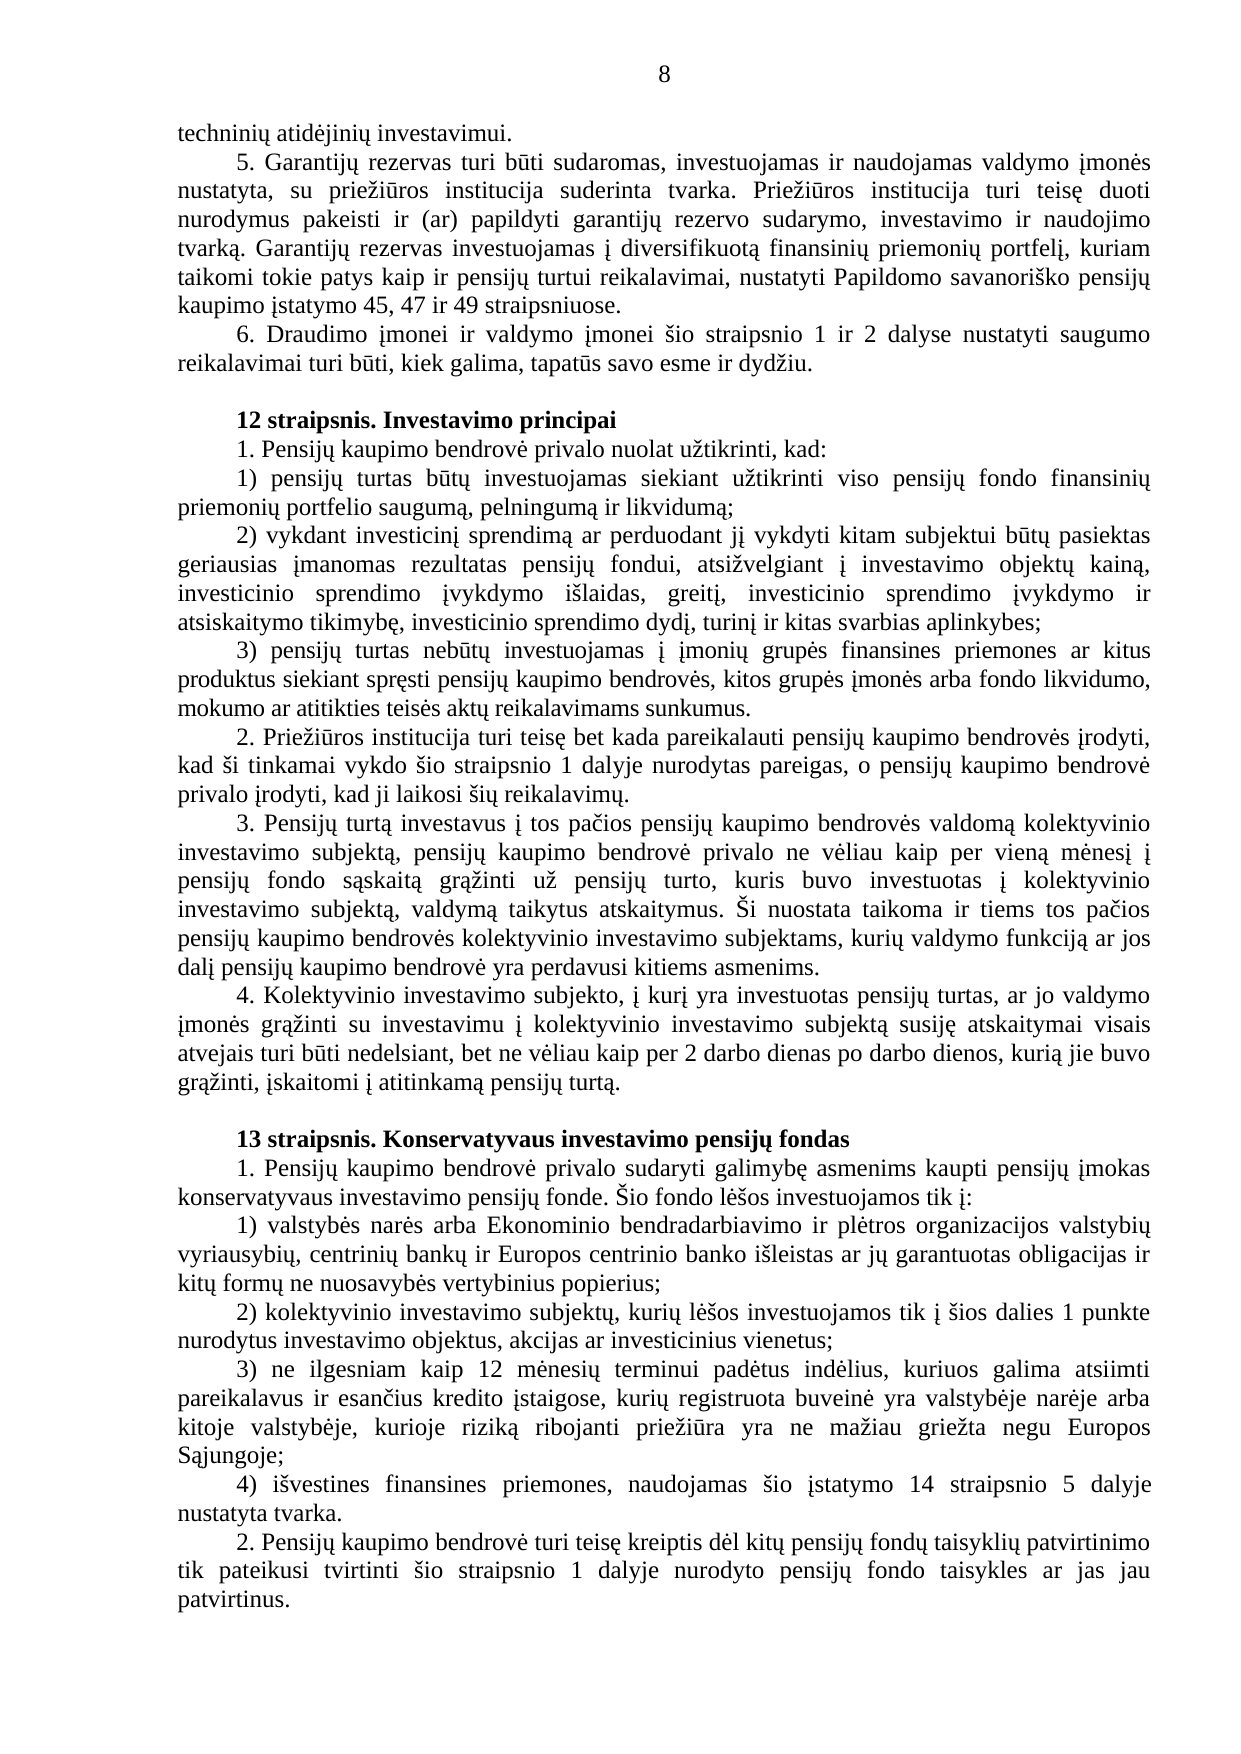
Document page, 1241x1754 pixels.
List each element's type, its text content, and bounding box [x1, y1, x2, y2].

text 4. Kolektyvinio investavimo subjekto, į kurį yra investuotas pensijų turtas, ar jo valdymo įmonės grąžinti su investavimu į kolektyvinio investavimo subjektą susiję atskaitymai visais atvejais turi būti nedelsiant, bet ne vėliau kaip per 2 darbo dienas po darbo dienos, kurią jie buvo grąžinti, įskaitomi į atitinkamą pensijų turtą. [177, 981, 1152, 1096]
text 4) išvestines finansines priemones, naudojamas šio įstatymo 14 straipsnio 5 dalyje nustatyta tvarka. [177, 1469, 1152, 1527]
text 5. Garantijų rezervas turi būti sudaromas, investuojamas ir naudojamas valdymo įmonės nustatyta, su priežiūros institucija suderinta tvarka. Priežiūros institucija turi teisę duoti nurodymus pakeisti ir (ar) papildyti garantijų rezervo sudarymo, investavimo ir naudojimo tvarką. Garantijų rezervas investuojamas į diversifikuotą finansinių priemonių portfelį, kuriam taikomi tokie patys kaip ir pensijų turtui reikalavimai, nustatyti Papildomo savanoriško pensijų kaupimo įstatymo 45, 47 ir 49 straipsniuose. [177, 147, 1152, 319]
text 6. Draudimo įmonei ir valdymo įmonei šio straipsnio 1 ir 2 dalyse nustatyti saugumo reikalavimai turi būti, kiek galima, tapatūs savo esme ir dydžiu. [177, 319, 1152, 377]
text 12 straipsnis. Investavimo principai [177, 406, 1152, 434]
text 1) valstybės narės arba Ekonominio bendradarbiavimo ir plėtros organizacijos valstybių vyriausybių, centrinių bankų ir Europos centrinio banko išleistas ar jų garantuotas obligacijas ir kitų formų ne nuosavybės vertybinius popierius; [177, 1211, 1152, 1297]
text 1. Pensijų kaupimo bendrovė privalo nuolat užtikrinti, kad: [177, 434, 1152, 463]
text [177, 118, 1152, 147]
text 2. Priežiūros institucija turi teisę bet kada pareikalauti pensijų kaupimo bendrovės įrodyti, kad ši tinkamai vykdo šio straipsnio 1 dalyje nurodytas pareigas, o pensijų kaupimo bendrovė privalo įrodyti, kad ji laikosi šių reikalavimų. [177, 722, 1152, 808]
text 2. Pensijų kaupimo bendrovė turi teisę kreiptis dėl kitų pensijų fondų taisyklių patvirtinimo tik pateikusi tvirtinti šio straipsnio 1 dalyje nurodyto pensijų fondo taisykles ar jas jau patvirtinus. [177, 1527, 1152, 1613]
text 2) vykdant investicinį sprendimą ar perduodant jį vykdyti kitam subjektui būtų pasiektas geriausias įmanomas rezultatas pensijų fondui, atsižvelgiant į investavimo objektų kainą, investicinio sprendimo įvykdymo išlaidas, greitį, investicinio sprendimo įvykdymo ir atsiskaitymo tikimybę, investicinio sprendimo dydį, turinį ir kitas svarbias aplinkybes; [177, 521, 1152, 636]
text 1. Pensijų kaupimo bendrovė privalo sudaryti galimybę asmenims kaupti pensijų įmokas konservatyvaus investavimo pensijų fonde. Šio fondo lėšos investuojamos tik į: [177, 1153, 1152, 1211]
text 13 straipsnis. Konservatyvaus investavimo pensijų fondas [177, 1124, 1152, 1153]
text 3) ne ilgesniam kaip 12 mėnesių terminui padėtus indėlius, kuriuos galima atsiimti pareikalavus ir esančius kredito įstaigose, kurių registruota buveinė yra valstybėje narėje arba kitoje valstybėje, kurioje riziką ribojanti priežiūra yra ne mažiau griežta negu Europos Sąjungoje; [177, 1354, 1152, 1469]
text 3) pensijų turtas nebūtų investuojamas į įmonių grupės finansines priemones ar kitus produktus siekiant spręsti pensijų kaupimo bendrovės, kitos grupės įmonės arba fondo likvidumo, mokumo ar atitikties teisės aktų reikalavimams sunkumus. [177, 636, 1152, 722]
text 2) kolektyvinio investavimo subjektų, kurių lėšos investuojamos tik į šios dalies 1 punkte nurodytus investavimo objektus, akcijas ar investicinius vienetus; [177, 1297, 1152, 1354]
text 3. Pensijų turtą investavus į tos pačios pensijų kaupimo bendrovės valdomą kolektyvinio investavimo subjektą, pensijų kaupimo bendrovė privalo ne vėliau kaip per vieną mėnesį į pensijų fondo sąskaitą grąžinti už pensijų turto, kuris buvo investuotas į kolektyvinio investavimo subjektą, valdymą taikytus atskaitymus. Ši nuostata taikoma ir tiems tos pačios pensijų kaupimo bendrovės kolektyvinio investavimo subjektams, kurių valdymo funkciją ar jos dalį pensijų kaupimo bendrovė yra perdavusi kitiems asmenims. [177, 808, 1152, 981]
text 1) pensijų turtas būtų investuojamas siekiant užtikrinti viso pensijų fondo finansinių priemonių portfelio saugumą, pelningumą ir likvidumą; [177, 463, 1152, 521]
